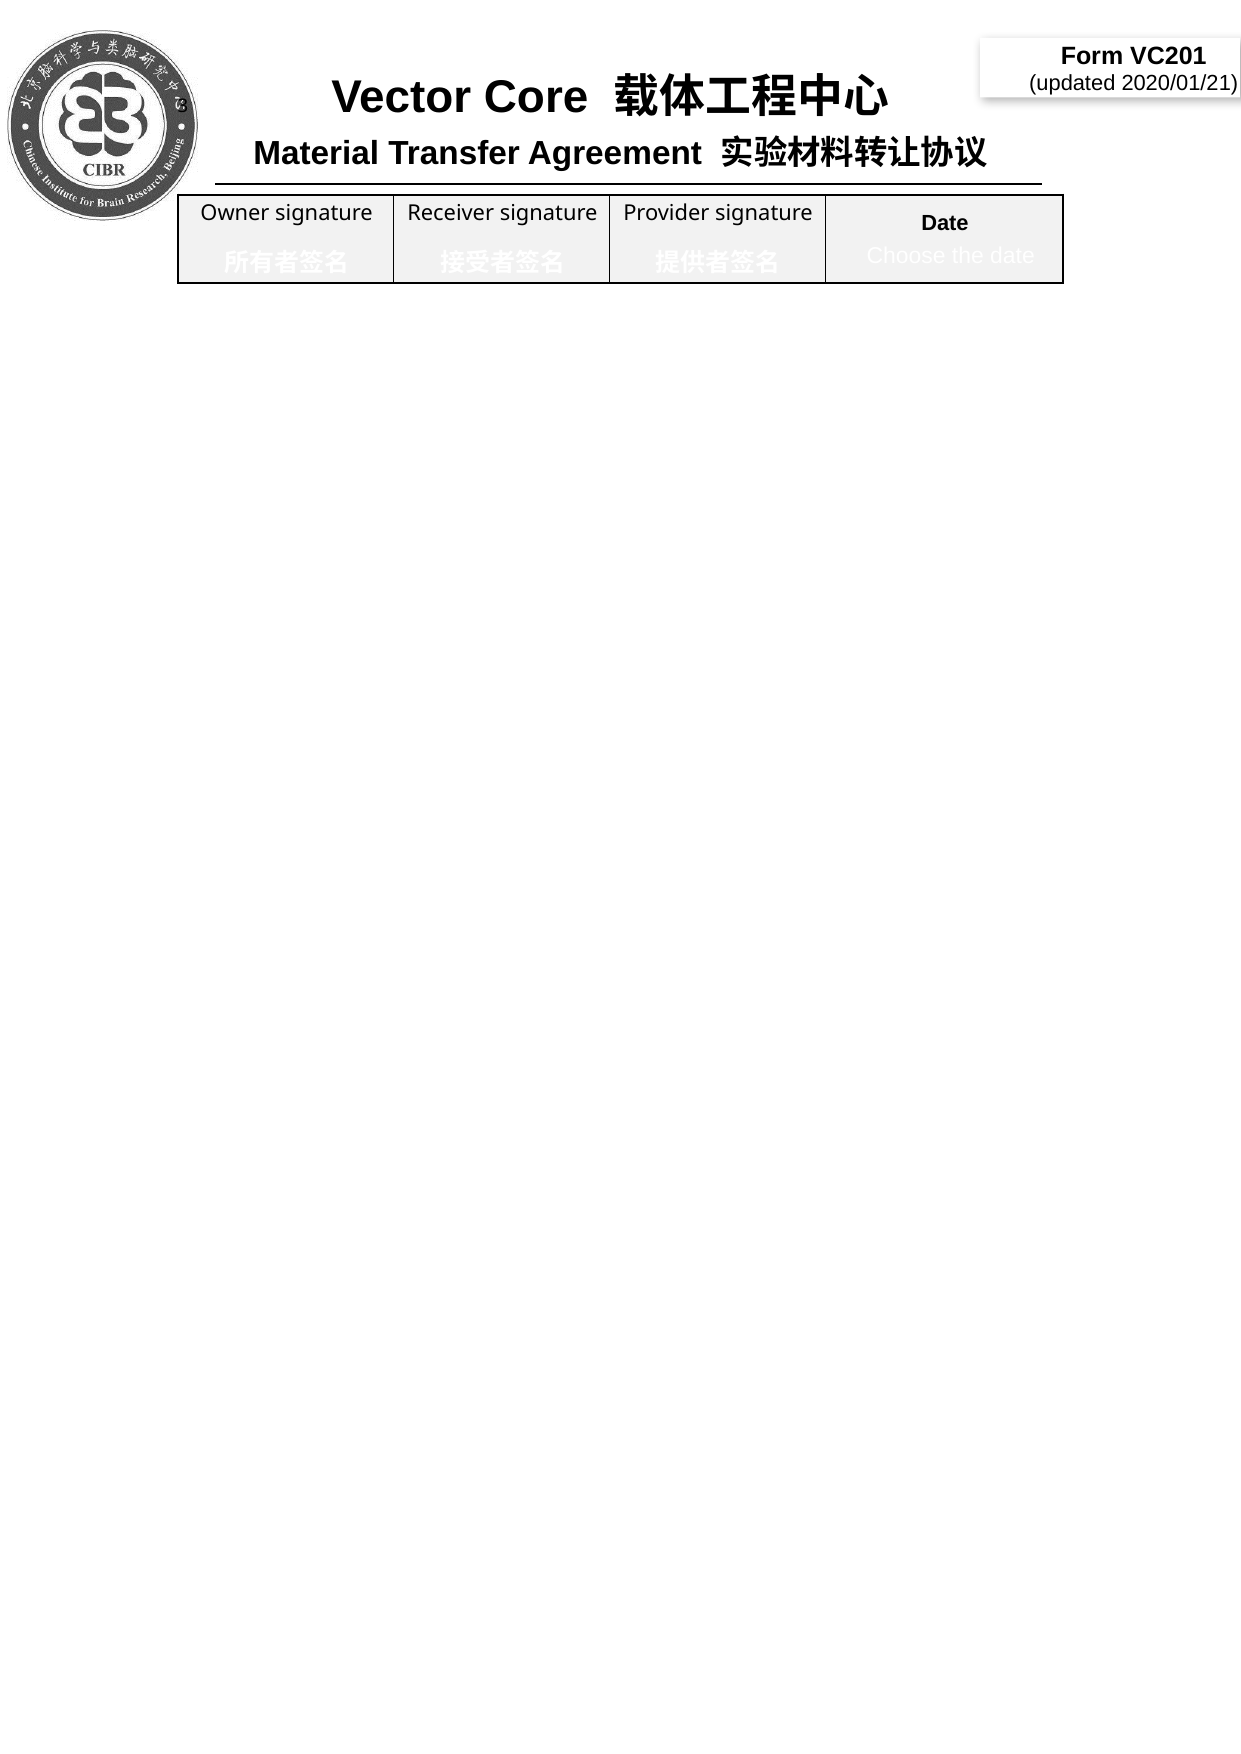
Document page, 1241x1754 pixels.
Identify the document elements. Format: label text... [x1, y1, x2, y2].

table_cell [610, 196, 825, 282]
table_cell [179, 196, 393, 282]
table_cell [394, 196, 609, 282]
picture [0, 20, 204, 227]
table_cell Date [826, 196, 1062, 282]
